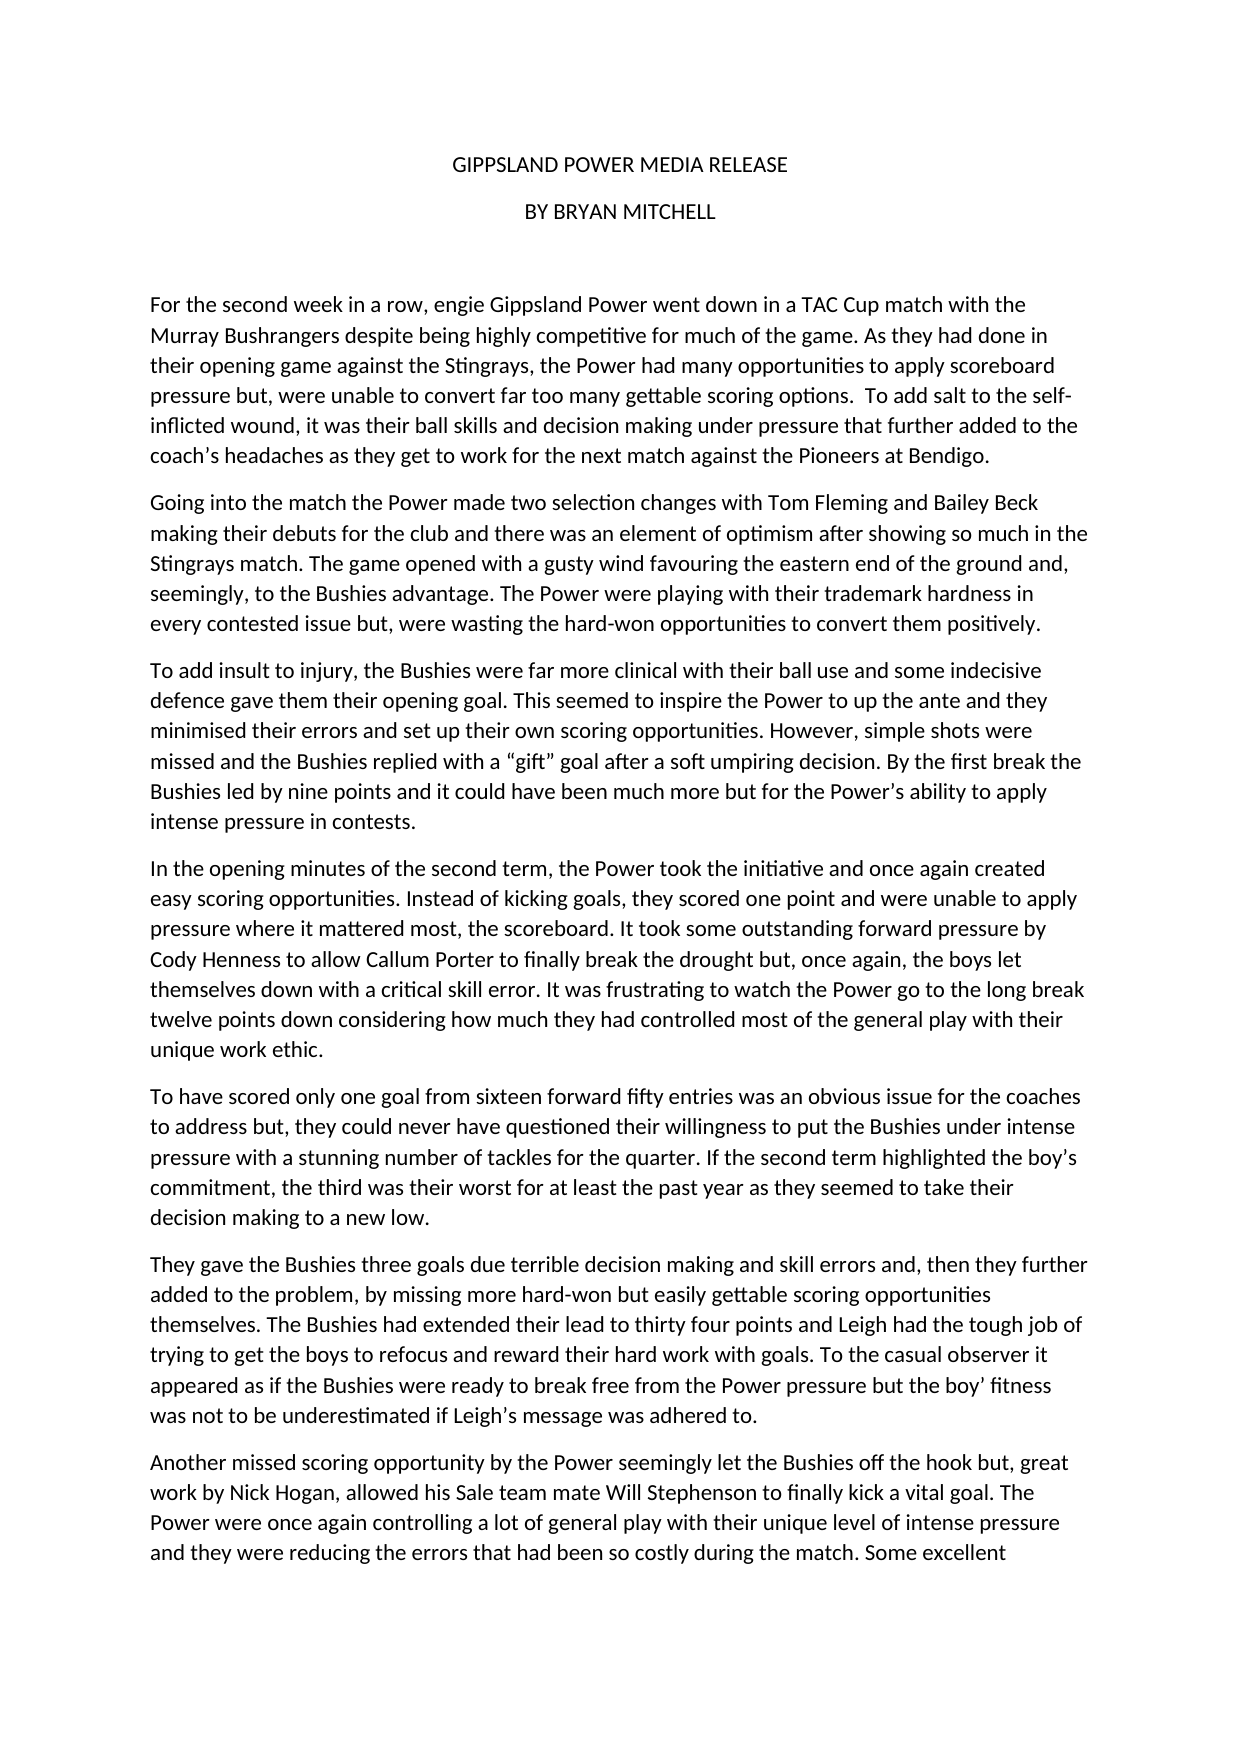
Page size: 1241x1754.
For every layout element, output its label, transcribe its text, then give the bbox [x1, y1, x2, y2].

text To have scored only one goal from sixteen forward fifty entries was an obvious issue for the coaches to address but, they could never have questioned their willingness to put the Bushies under intense pressure with a stunning number of tackles for the quarter. If the second term highlighted the boy’s commitment, the third was their worst for at least the past year as they seemed to take their decision making to a new low. [150, 1082, 1090, 1231]
text They gave the Bushies three goals due terrible decision making and skill errors and, then they further added to the problem, by missing more hard-won but easily gettable scoring opportunities themselves. The Bushies had extended their lead to thirty four points and Leigh had the tough job of trying to get the boys to refocus and reward their hard work with goals. To the casual observer it appeared as if the Bushies were ready to break free from the Power pressure but the boy’ fitness was not to be underestimated if Leigh’s message was adhered to. [150, 1250, 1090, 1429]
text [150, 1448, 1090, 1567]
text Going into the match the Power made two selection changes with Tom Fleming and Bailey Beck making their debuts for the club and there was an element of optimism after showing so much in the Stingrays match. The game opened with a gusty wind favouring the eastern end of the ground and, seemingly, to the Bushies advantage. The Power were playing with their trademark hardness in every contested issue but, were wasting the hard-won opportunities to convert them positively. [150, 488, 1090, 637]
text In the opening minutes of the second term, the Power took the initiative and once again created easy scoring opportunities. Instead of kicking goals, they scored one point and were unable to apply pressure where it mattered most, the scoreboard. It took some outstanding forward pressure by Cody Henness to allow Callum Porter to finally break the drought but, once again, the boys let themselves down with a critical skill error. It was frustrating to watch the Power go to the long break twelve points down considering how much they had controlled most of the general play with their unique work ethic. [150, 854, 1090, 1063]
text To add insult to injury, the Bushies were far more clinical with their ball use and some indecisive defence gave them their opening goal. This seemed to inspire the Power to up the ante and they minimised their errors and set up their own scoring opportunities. However, simple shots were missed and the Bushies replied with a “gift” goal after a soft umpiring decision. By the first break the Bushies led by nine points and it could have been much more but for the Power’s ability to apply intense pressure in contests. [150, 656, 1090, 835]
text GIPPSLAND POWER MEDIA RELEASE [150, 150, 1090, 178]
text BY BRYAN MITCHELL [150, 197, 1090, 225]
text For the second week in a row, engie Gippsland Power went down in a TAC Cup match with the Murray Bushrangers despite being highly competitive for much of the game. As they had done in their opening game against the Stingrays, the Power had many opportunities to apply scoreboard pressure but, were unable to convert far too many gettable scoring options. To add salt to the self-inflicted wound, it was their ball skills and decision making under pressure that further added to the coach’s headaches as they get to work for the next match against the Pioneers at Bendigo. [150, 291, 1090, 470]
